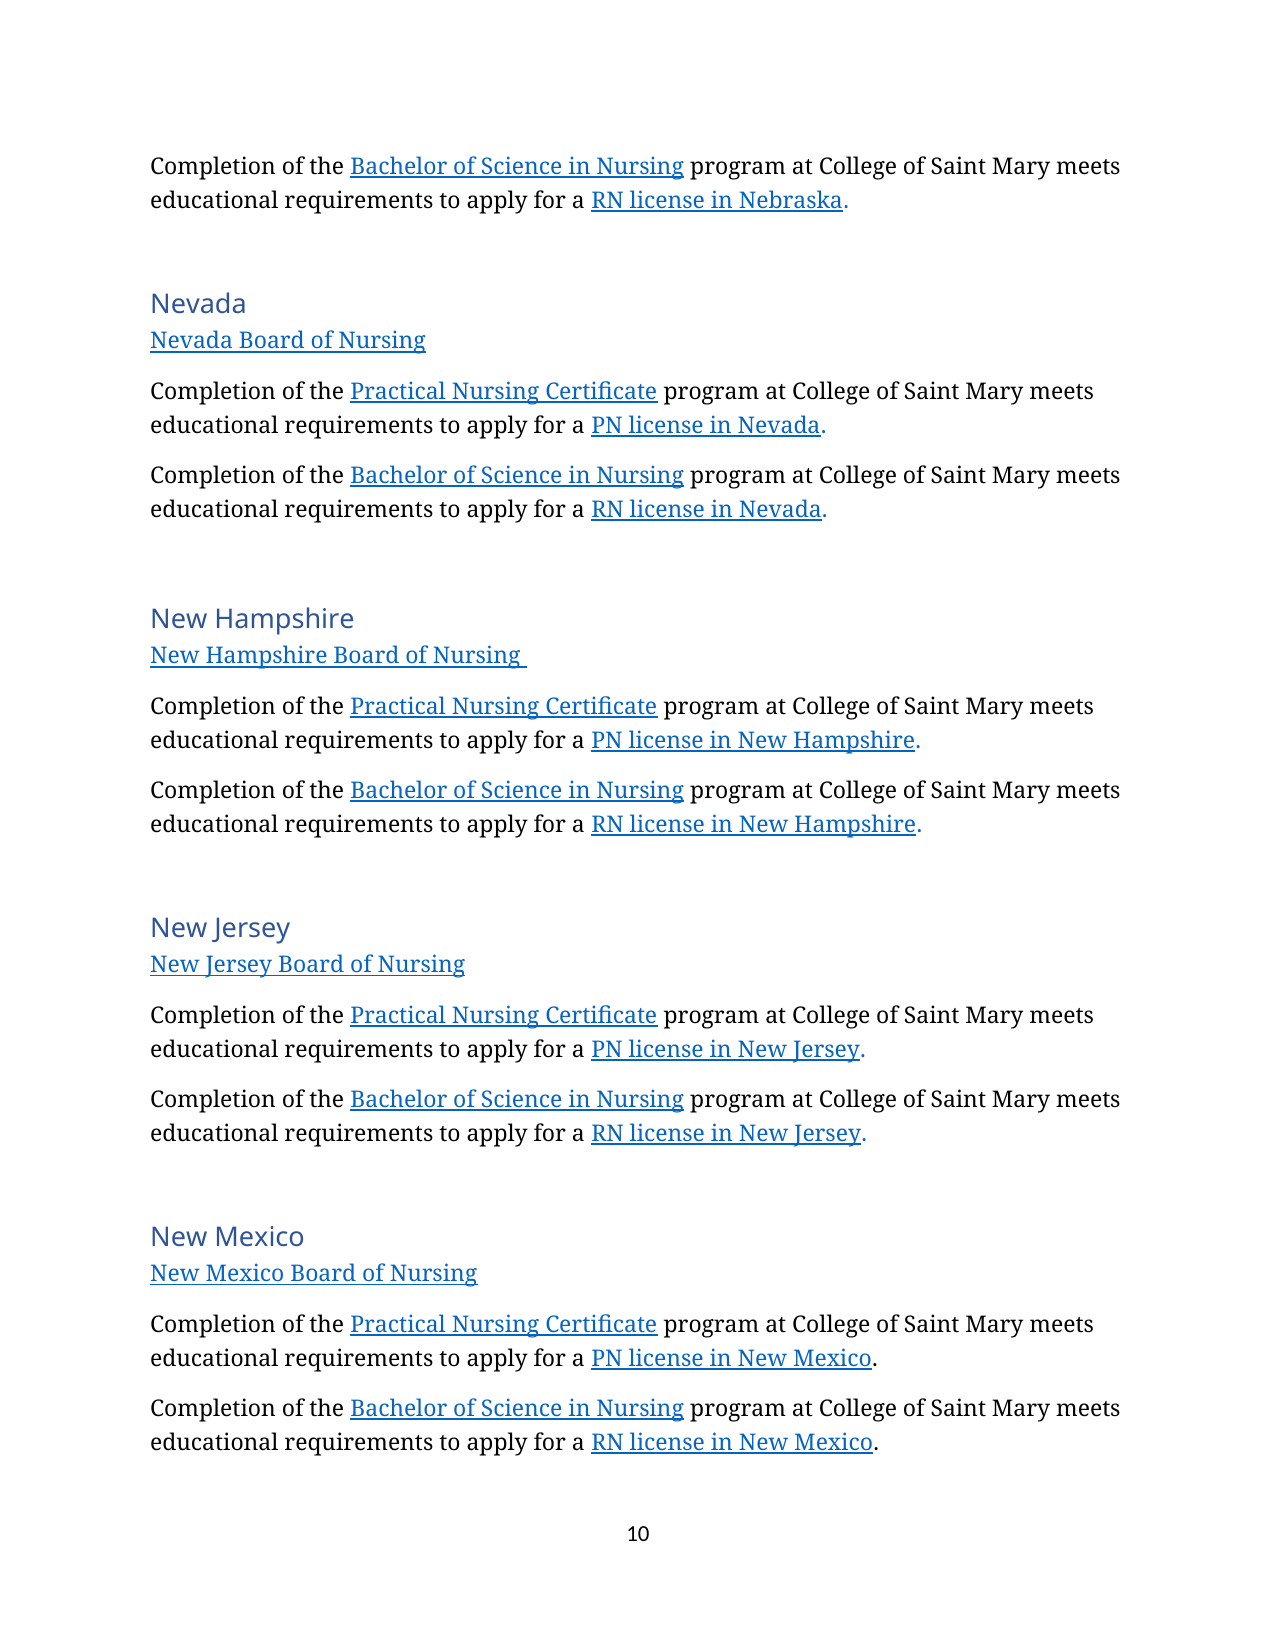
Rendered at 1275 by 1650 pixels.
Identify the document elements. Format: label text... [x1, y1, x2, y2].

subtitle New Mexico [150, 1217, 1125, 1254]
text Completion of the Practical Nursing Certificate program at College of Saint Mary meets educational requirements to apply for a PN license in New Hampshire. [150, 690, 1125, 755]
subtitle New Jersey [150, 908, 1125, 945]
text New Mexico Board of Nursing [150, 1257, 1125, 1288]
text New Hampshire Board of Nursing [150, 639, 1125, 671]
text Completion of the Practical Nursing Certificate program at College of Saint Mary meets educational requirements to apply for a PN license in New Jersey. [150, 999, 1125, 1064]
text Completion of the Practical Nursing Certificate program at College of Saint Mary meets educational requirements to apply for a PN license in Nevada. [150, 375, 1125, 440]
text Completion of the Bachelor of Science in Nursing program at College of Saint Mary meets educational requirements to apply for a RN license in New Jersey. [150, 1083, 1125, 1148]
text Completion of the Bachelor of Science in Nursing program at College of Saint Mary meets educational requirements to apply for a RN license in New Hampshire. [150, 774, 1125, 839]
subtitle New Hampshire [150, 599, 1125, 636]
subtitle Nevada [150, 284, 1125, 321]
text Completion of the Bachelor of Science in Nursing program at College of Saint Mary meets educational requirements to apply for a RN license in Nevada. [150, 459, 1125, 524]
text Nevada Board of Nursing [150, 324, 1125, 356]
text Completion of the Practical Nursing Certificate program at College of Saint Mary meets educational requirements to apply for a PN license in New Mexico. [150, 1308, 1125, 1373]
text Completion of the Bachelor of Science in Nursing program at College of Saint Mary meets educational requirements to apply for a RN license in New Mexico. [150, 1392, 1125, 1457]
text New Jersey Board of Nursing [150, 948, 1125, 979]
text Completion of the Bachelor of Science in Nursing program at College of Saint Mary meets educational requirements to apply for a RN license in Nebraska. [150, 150, 1125, 215]
